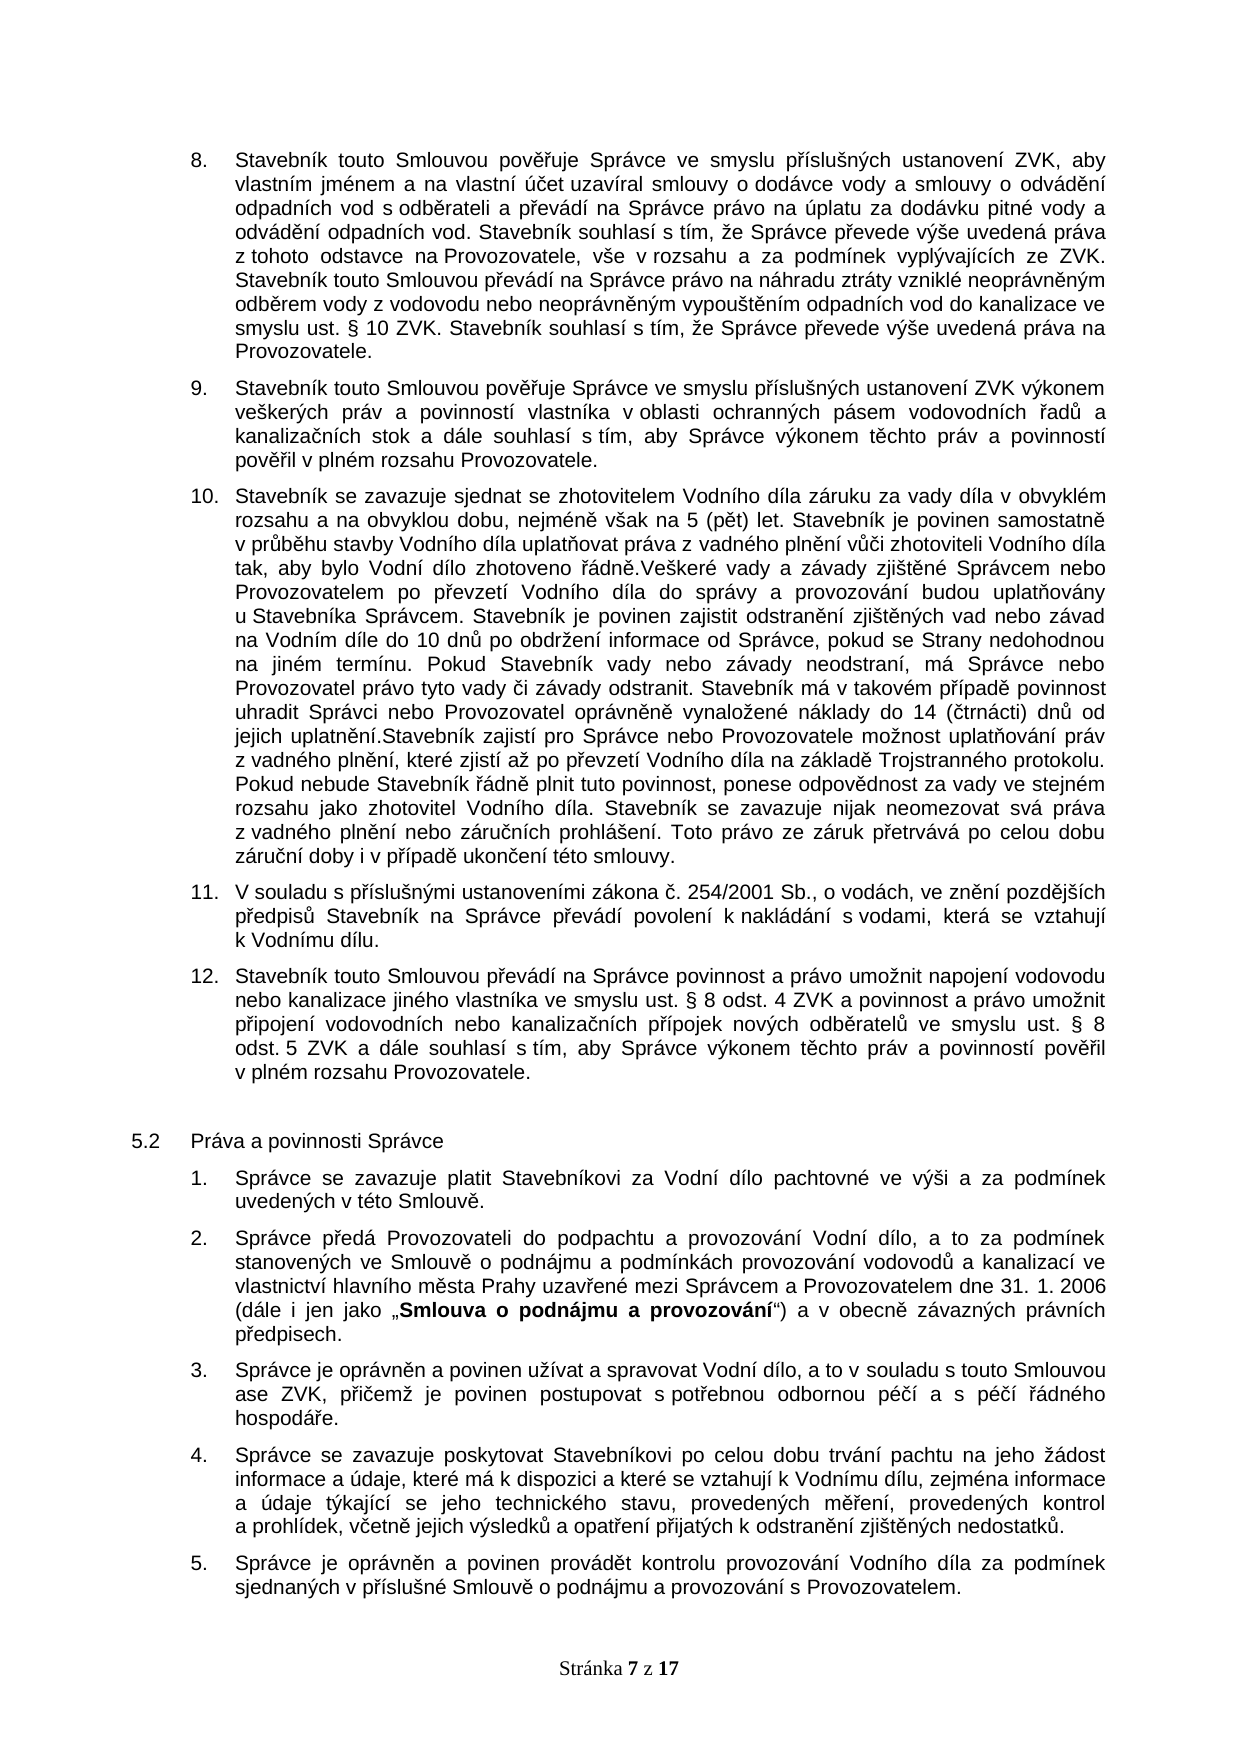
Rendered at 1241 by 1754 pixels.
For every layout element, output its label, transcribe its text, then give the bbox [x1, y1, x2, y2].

list V souladu s příslušnými ustanoveními zákona č. 254/2001 Sb., o vodách, ve znění pozdějších předpisů Stavebník na Správce převádí povolení k nakládání s vodami, která se vztahují k Vodnímu dílu. [190, 880, 1106, 952]
list Správce je oprávněn a povinen užívat a spravovat Vodní dílo, a to v souladu s touto Smlouvou ase ZVK, přičemž je povinen postupovat s potřebnou odbornou péčí a s péčí řádného hospodáře. [190, 1358, 1106, 1430]
list Správce je oprávněn a povinen provádět kontrolu provozování Vodního díla za podmínek sjednaných v příslušné Smlouvě o podnájmu a provozování s Provozovatelem. [190, 1551, 1106, 1599]
list Stavebník se zavazuje sjednat se zhotovitelem Vodního díla záruku za vady díla v obvyklém rozsahu a na obvyklou dobu, nejméně však na 5 (pět) let. Stavebník je povinen samostatně v průběhu stavby Vodního díla uplatňovat práva z vadného plnění vůči zhotoviteli Vodního díla tak, aby bylo Vodní dílo zhotoveno řádně.Veškeré vady a závady zjištěné Správcem nebo Provozovatelem po převzetí Vodního díla do správy a provozování budou uplatňovány u Stavebníka Správcem. Stavebník je povinen zajistit odstranění zjištěných vad nebo závad na Vodním díle do 10 dnů po obdržení informace od Správce, pokud se Strany nedohodnou na jiném termínu. Pokud Stavebník vady nebo závady neodstraní, má Správce nebo Provozovatel právo tyto vady či závady odstranit. Stavebník má v takovém případě povinnost uhradit Správci nebo Provozovatel oprávněně vynaložené náklady do 14 (čtrnácti) dnů od jejich uplatnění.Stavebník zajistí pro Správce nebo Provozovatele možnost uplatňování práv z vadného plnění, které zjistí až po převzetí Vodního díla na základě Trojstranného protokolu. Pokud nebude Stavebník řádně plnit tuto povinnost, ponese odpovědnost za vady ve stejném rozsahu jako zhotovitel Vodního díla. Stavebník se zavazuje nijak neomezovat svá práva z vadného plnění nebo záručních prohlášení. Toto právo ze záruk přetrvává po celou dobu záruční doby i v případě ukončení této smlouvy. [190, 484, 1106, 867]
list Stavebník touto Smlouvou pověřuje Správce ve smyslu příslušných ustanovení ZVK, aby vlastním jménem a na vlastní účet uzavíral smlouvy o dodávce vody a smlouvy o odvádění odpadních vod s odběrateli a převádí na Správce právo na úplatu za dodávku pitné vody a odvádění odpadních vod. Stavebník souhlasí s tím, že Správce převede výše uvedená práva z tohoto odstavce na Provozovatele, vše v rozsahu a za podmínek vyplývajících ze ZVK. Stavebník touto Smlouvou převádí na Správce právo na náhradu ztráty vzniklé neoprávněným odběrem vody z vodovodu nebo neoprávněným vypouštěním odpadních vod do kanalizace ve smyslu ust. § 10 ZVK. Stavebník souhlasí s tím, že Správce převede výše uvedená práva na Provozovatele. [190, 148, 1106, 363]
list Správce se zavazuje poskytovat Stavebníkovi po celou dobu trvání pachtu na jeho žádost informace a údaje, které má k dispozici a které se vztahují k Vodnímu dílu, zejména informace a údaje týkající se jeho technického stavu, provedených měření, provedených kontrol a prohlídek, včetně jejich výsledků a opatření přijatých k odstranění zjištěných nedostatků. [190, 1442, 1106, 1538]
list Správce se zavazuje platit Stavebníkovi za Vodní dílo pachtovné ve výši a za podmínek uvedených v této Smlouvě. [190, 1165, 1106, 1213]
list Stavebník touto Smlouvou převádí na Správce povinnost a právo umožnit napojení vodovodu nebo kanalizace jiného vlastníka ve smyslu ust. § 8 odst. 4 ZVK a povinnost a právo umožnit připojení vodovodních nebo kanalizačních přípojek nových odběratelů ve smyslu ust. § 8 odst. 5 ZVK a dále souhlasí s tím, aby Správce výkonem těchto práv a povinností pověřil v plném rozsahu Provozovatele. [190, 964, 1106, 1084]
list Stavebník touto Smlouvou pověřuje Správce ve smyslu příslušných ustanovení ZVK výkonem veškerých práv a povinností vlastníka v oblasti ochranných pásem vodovodních řadů a kanalizačních stok a dále souhlasí s tím, aby Správce výkonem těchto práv a povinností pověřil v plném rozsahu Provozovatele. [190, 376, 1106, 472]
list Práva a povinnosti Správce [131, 1129, 1106, 1153]
list Správce předá Provozovateli do podpachtu a provozování Vodní dílo, a to za podmínek stanovených ve Smlouvě o podnájmu a podmínkách provozování vodovodů a kanalizací ve vlastnictví hlavního města Prahy uzavřené mezi Správcem a Provozovatelem dne 31. 1. 2006 (dále i jen jako „Smlouva o podnájmu a provozování“) a v obecně závazných právních předpisech. [190, 1226, 1106, 1346]
